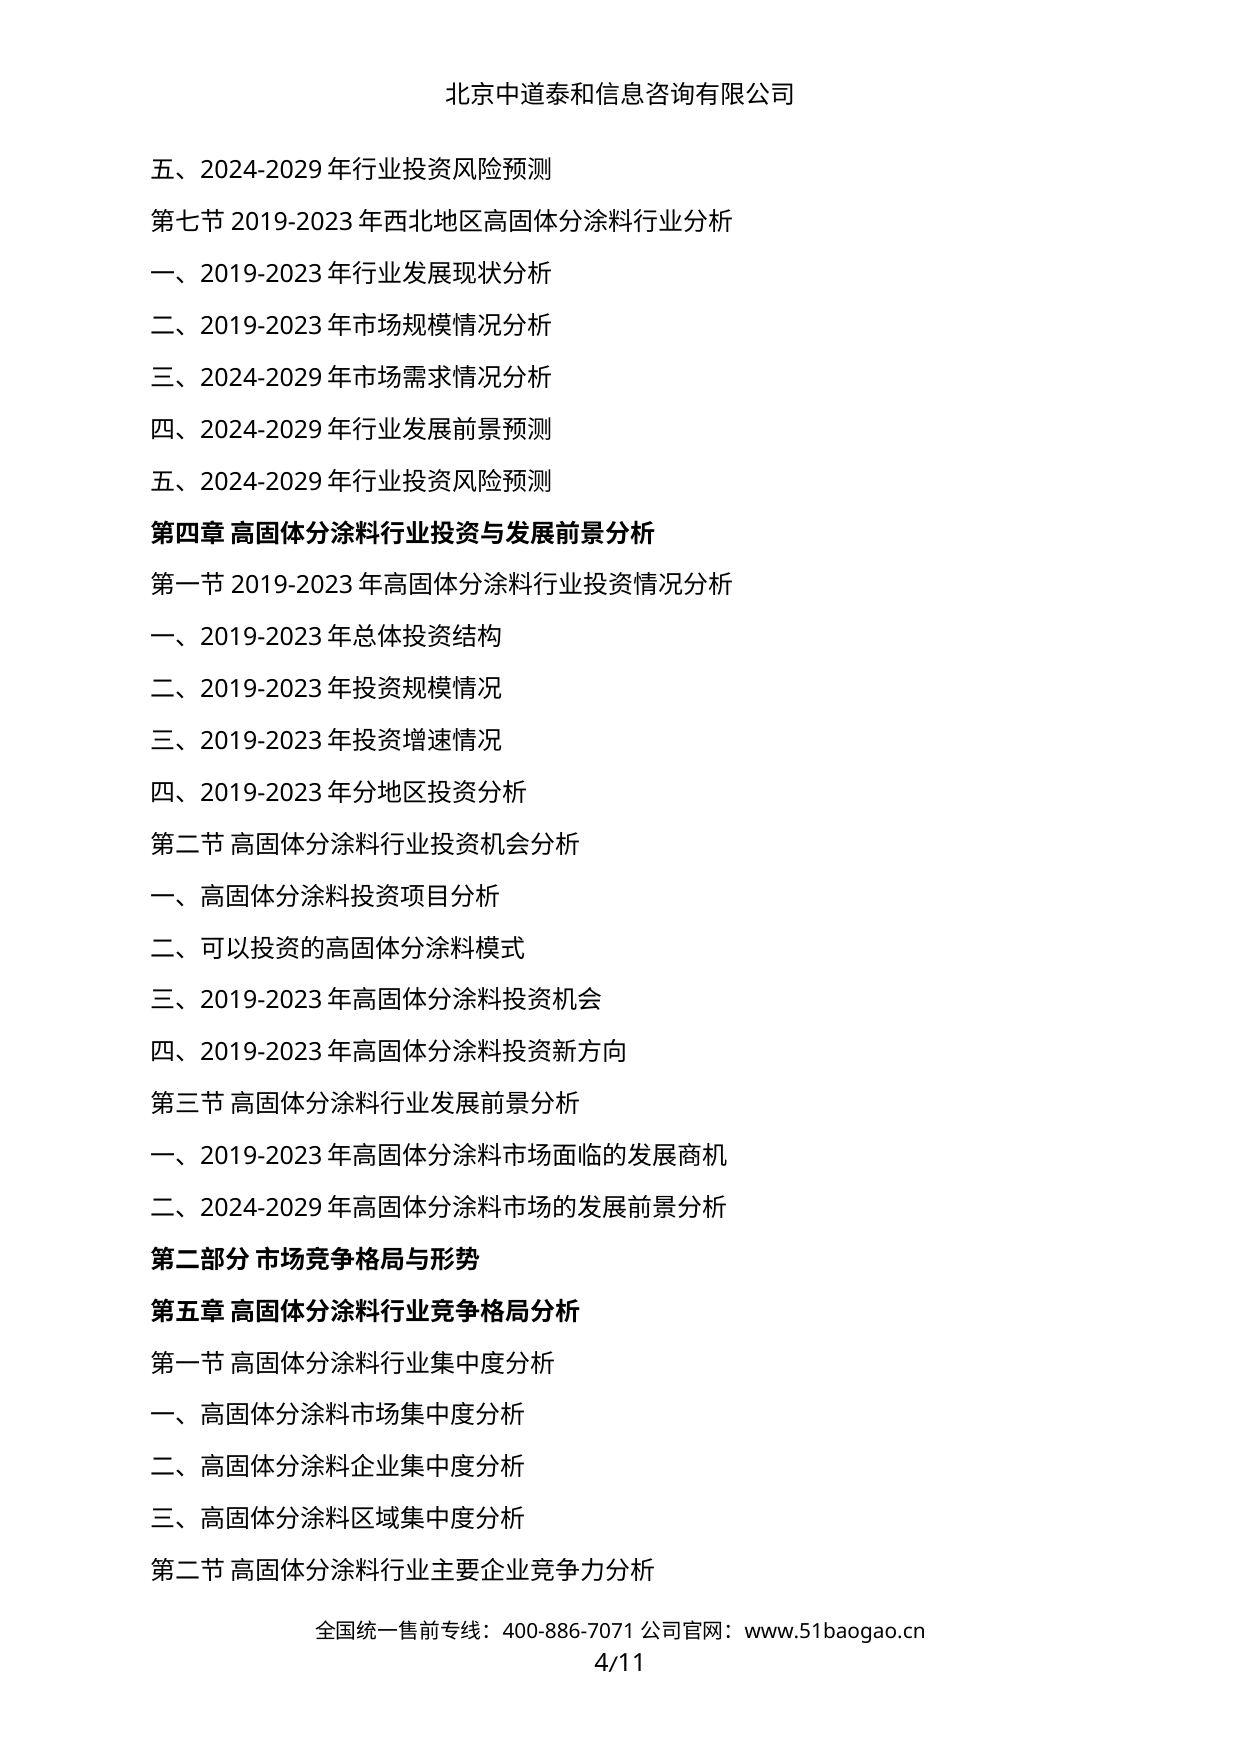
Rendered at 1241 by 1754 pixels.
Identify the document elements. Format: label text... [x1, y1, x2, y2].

text 第一节 2019-2023年高固体分涂料行业投资情况分析 [150, 565, 1090, 601]
text 第一节 高固体分涂料行业集中度分析 [150, 1343, 1090, 1379]
text 五、2024-2029年行业投资风险预测 [150, 461, 1090, 497]
text 三、2024-2029年市场需求情况分析 [150, 357, 1090, 394]
text 三、2019-2023年高固体分涂料投资机会 [150, 980, 1090, 1016]
text 四、2019-2023年高固体分涂料投资新方向 [150, 1032, 1090, 1068]
text 二、2019-2023年市场规模情况分析 [150, 306, 1090, 342]
text 一、高固体分涂料市场集中度分析 [150, 1395, 1090, 1431]
text 第二部分 市场竞争格局与形势 [150, 1239, 1090, 1276]
text 一、2019-2023年行业发展现状分析 [150, 254, 1090, 290]
text 三、高固体分涂料区域集中度分析 [150, 1499, 1090, 1535]
text 三、2019-2023年投资增速情况 [150, 721, 1090, 757]
text 第七节 2019-2023年西北地区高固体分涂料行业分析 [150, 202, 1090, 238]
text 二、可以投资的高固体分涂料模式 [150, 928, 1090, 964]
text 一、2019-2023年总体投资结构 [150, 617, 1090, 653]
text 五、2024-2029年行业投资风险预测 [150, 150, 1090, 186]
text 第五章 高固体分涂料行业竞争格局分析 [150, 1291, 1090, 1327]
text 第三节 高固体分涂料行业发展前景分析 [150, 1084, 1090, 1120]
text 二、2024-2029年高固体分涂料市场的发展前景分析 [150, 1187, 1090, 1224]
text 一、高固体分涂料投资项目分析 [150, 876, 1090, 912]
text 二、2019-2023年投资规模情况 [150, 669, 1090, 705]
text 四、2019-2023年分地区投资分析 [150, 772, 1090, 809]
text 二、高固体分涂料企业集中度分析 [150, 1447, 1090, 1483]
text 第二节 高固体分涂料行业投资机会分析 [150, 824, 1090, 861]
text 四、2024-2029年行业发展前景预测 [150, 409, 1090, 446]
text 第二节 高固体分涂料行业主要企业竞争力分析 [150, 1551, 1090, 1587]
text 一、2019-2023年高固体分涂料市场面临的发展商机 [150, 1136, 1090, 1172]
text 第四章 高固体分涂料行业投资与发展前景分析 [150, 513, 1090, 549]
